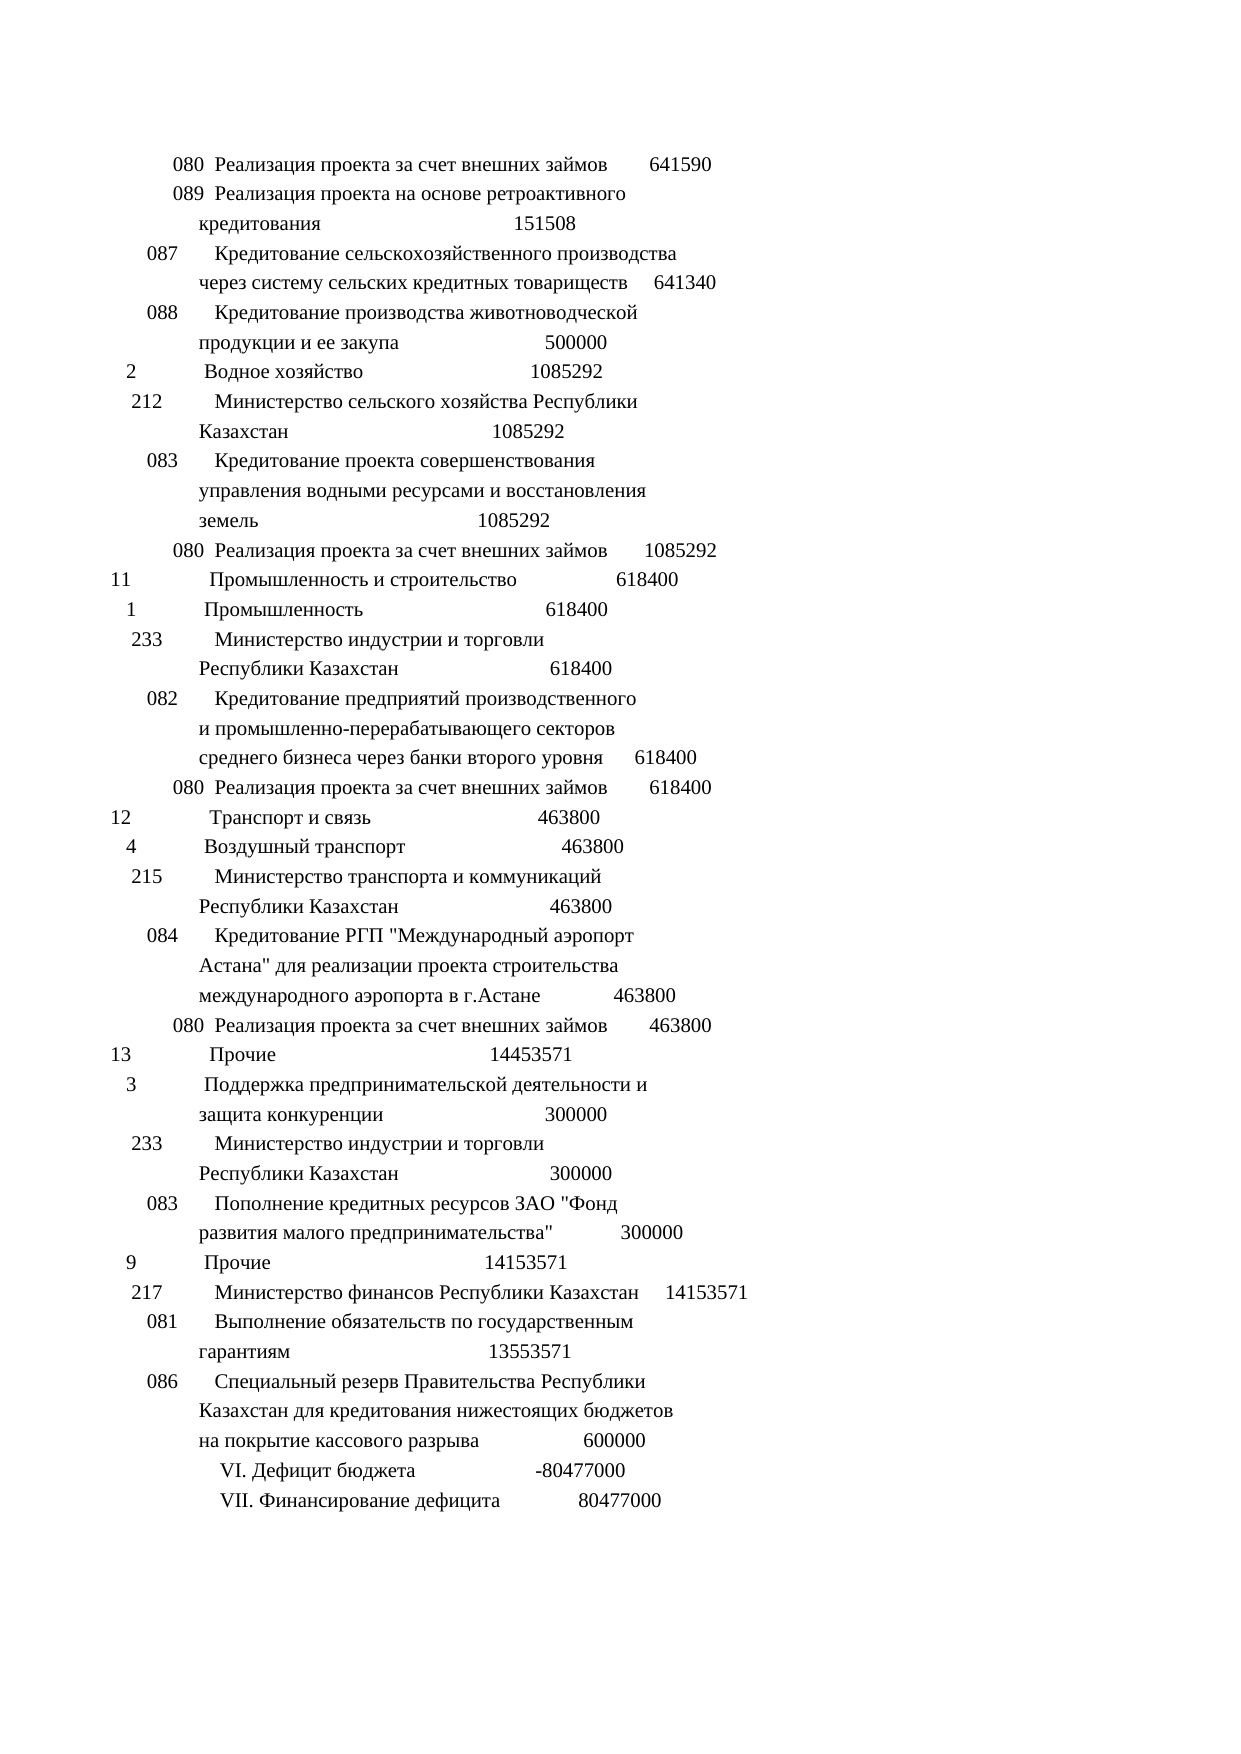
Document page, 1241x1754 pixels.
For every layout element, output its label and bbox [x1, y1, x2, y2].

table_header [101, 150, 1240, 1519]
